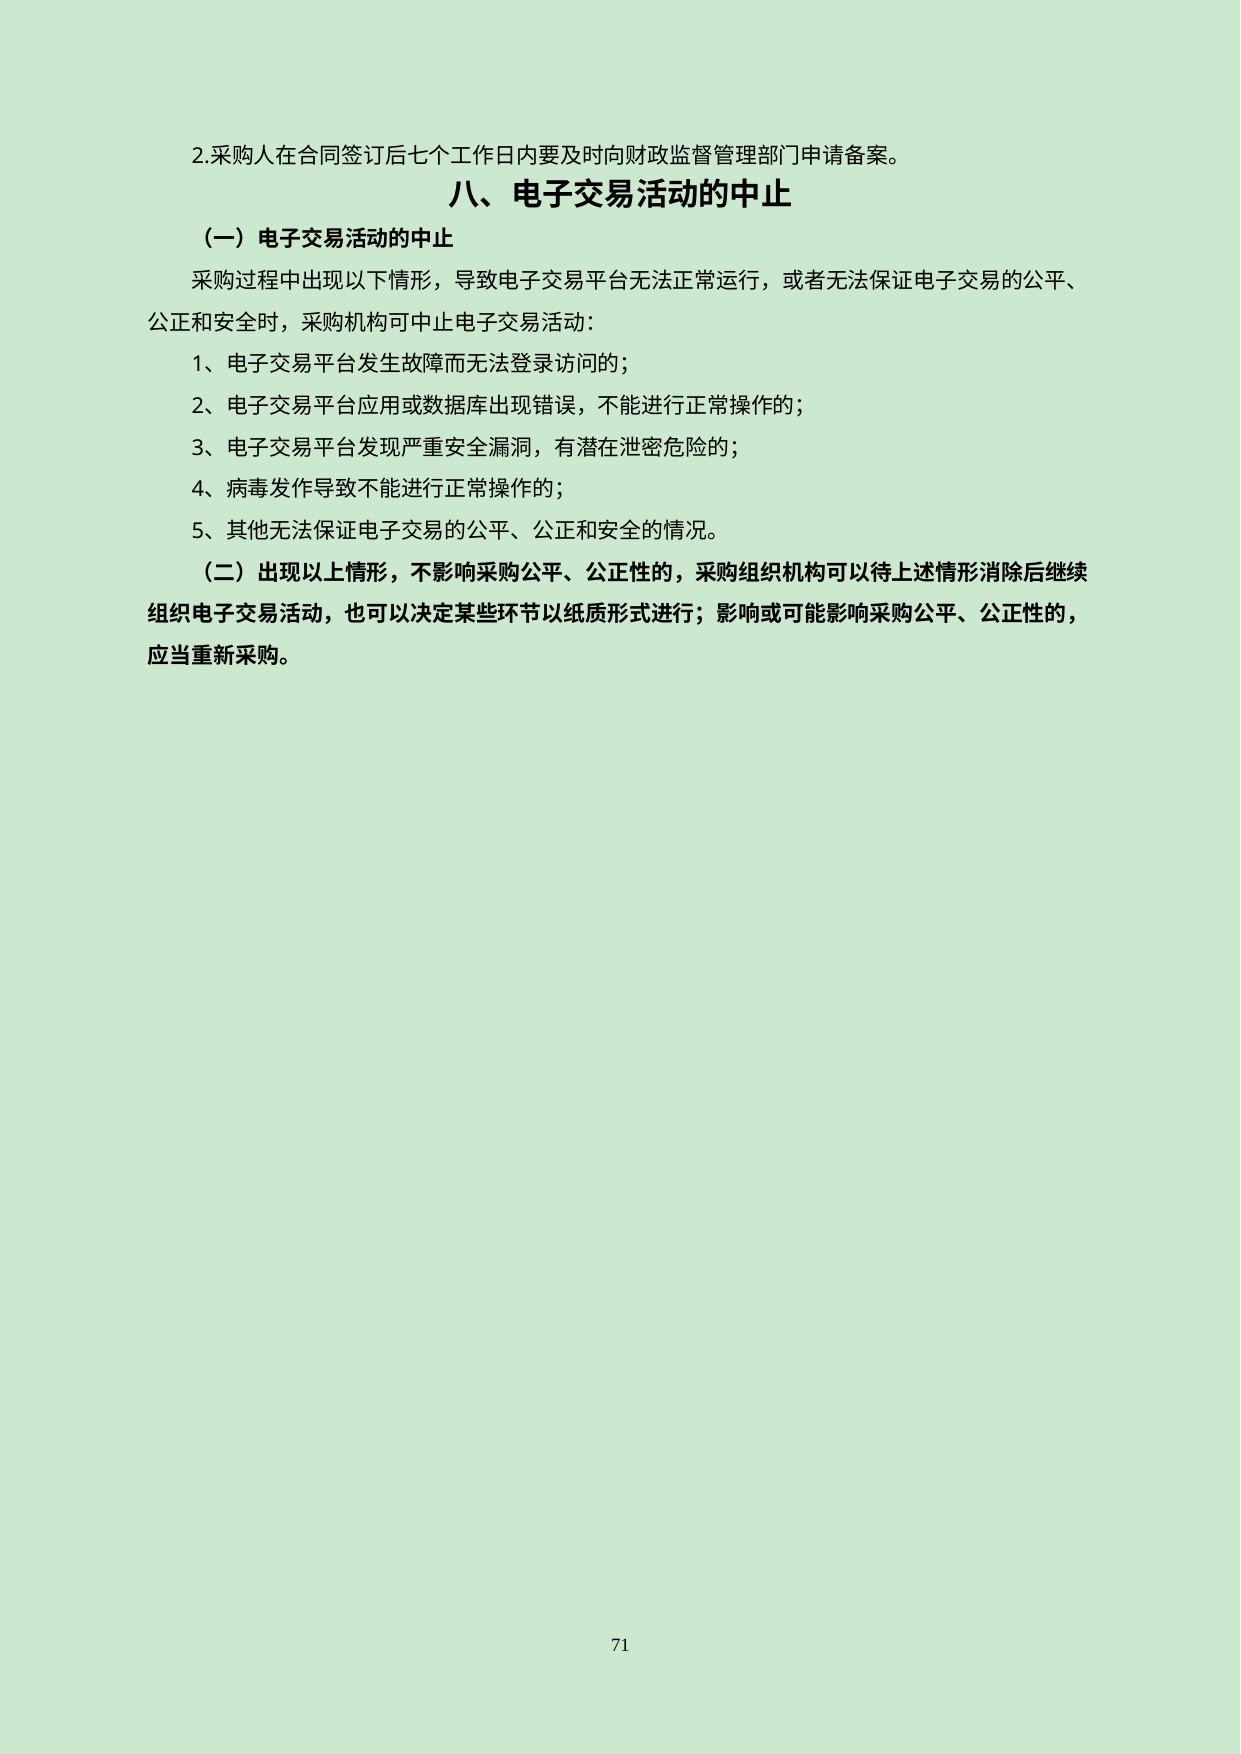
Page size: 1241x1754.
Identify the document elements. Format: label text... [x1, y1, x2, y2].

text 3、电子交易平台发现严重安全漏洞，有潜在泄密危险的； [148, 422, 1092, 463]
text （一）电子交易活动的中止 [148, 213, 1092, 255]
text 5、其他无法保证电子交易的公平、公正和安全的情况。 [148, 505, 1092, 547]
text 2、电子交易平台应用或数据库出现错误，不能进行正常操作的； [148, 380, 1092, 422]
text 2.采购人在合同签订后七个工作日内要及时向财政监督管理部门申请备案。 [148, 130, 1092, 172]
text 1、电子交易平台发生故障而无法登录访问的； [148, 338, 1092, 380]
text 采购过程中出现以下情形，导致电子交易平台无法正常运行，或者无法保证电子交易的公平、公正和安全时，采购机构可中止电子交易活动： [148, 255, 1092, 338]
subtitle 八、电子交易活动的中止 [148, 172, 1092, 213]
text （二）出现以上情形，不影响采购公平、公正性的，采购组织机构可以待上述情形消除后继续组织电子交易活动，也可以决定某些环节以纸质形式进行；影响或可能影响采购公平、公正性的，应当重新采购。 [148, 547, 1092, 672]
text 4、病毒发作导致不能进行正常操作的； [148, 463, 1092, 505]
